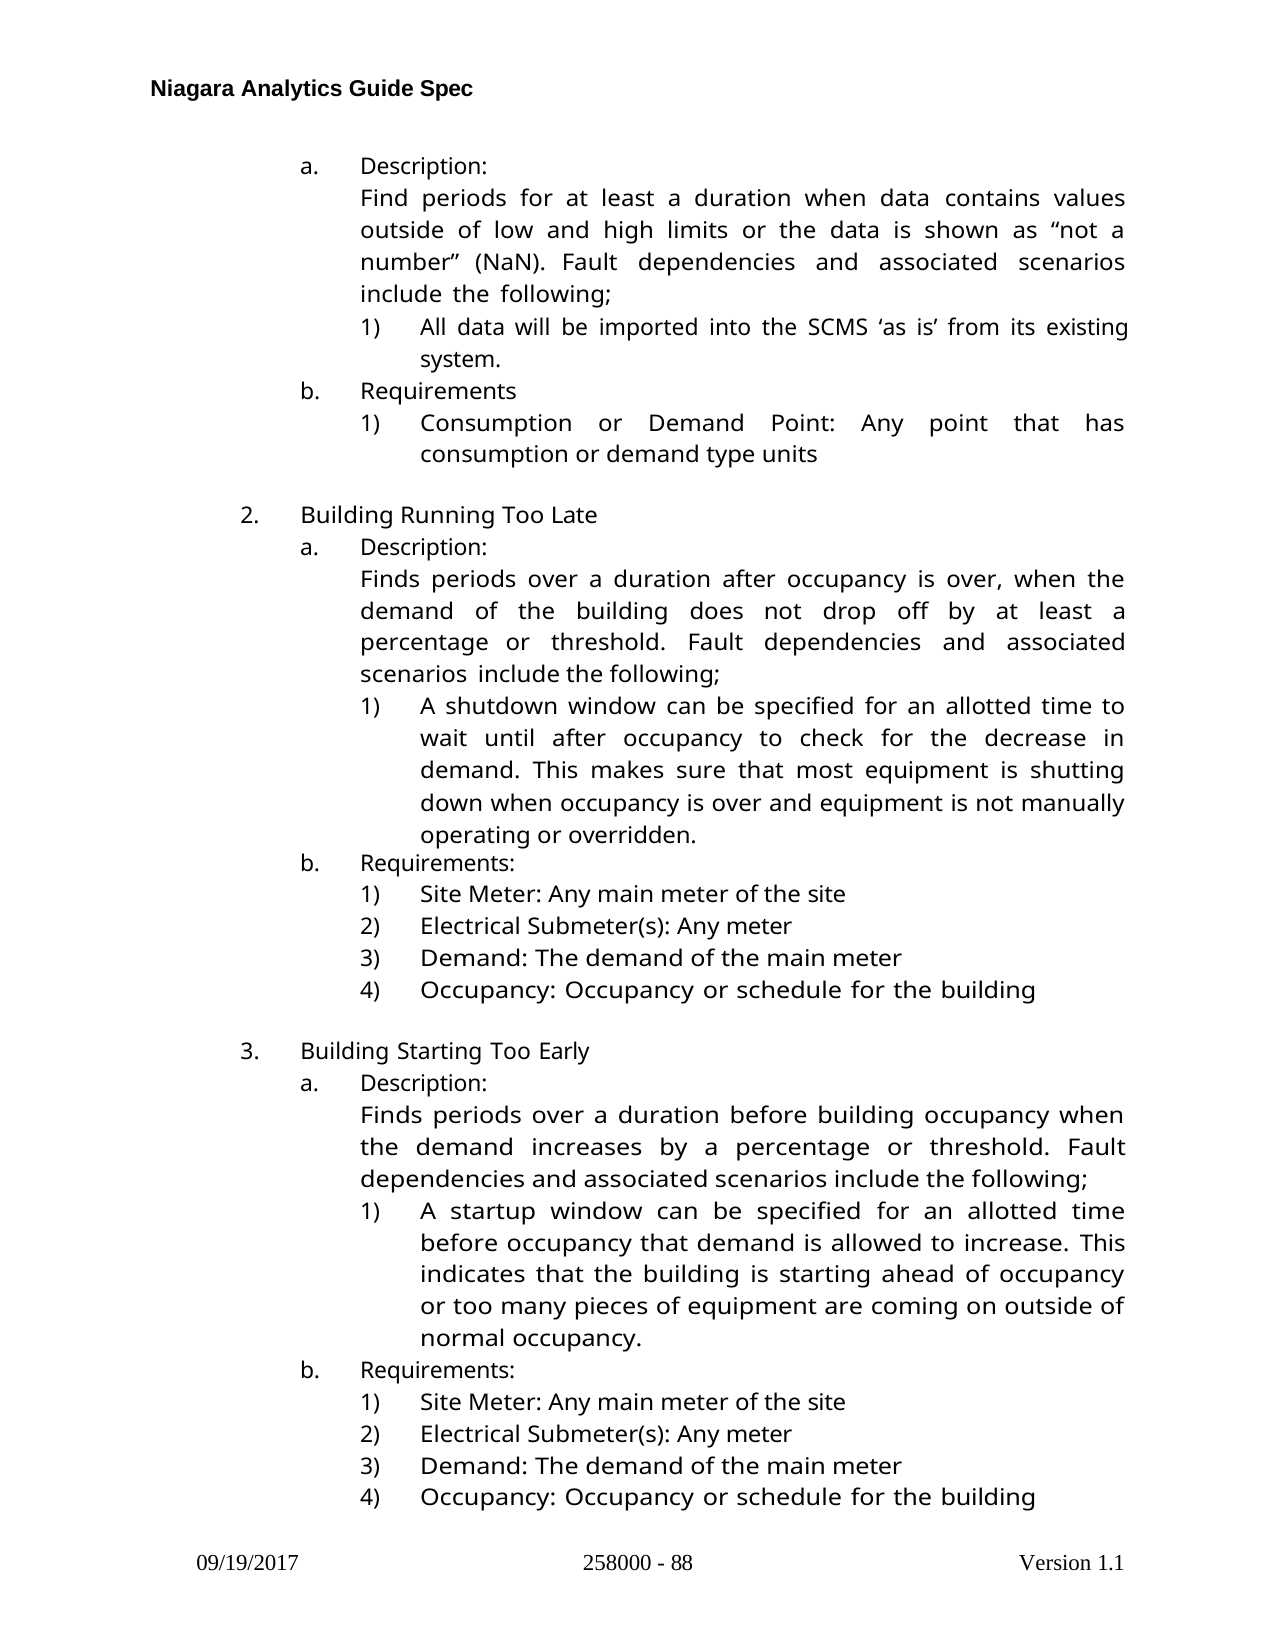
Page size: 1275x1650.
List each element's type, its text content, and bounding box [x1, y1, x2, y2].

list Description: [300, 150, 1171, 181]
text Find periods for at least a duration when data contains values outside of low and high limits or the data is shown as “not a number” (NaN). Fault dependencies and associated scenarios include the following; [360, 182, 1126, 310]
list Electrical Submeter(s): Any meter [360, 909, 1171, 941]
list Demand: The demand of the main meter [360, 942, 1171, 973]
list Consumption or Demand Point: Any point that has consumption or demand type units [360, 406, 1125, 469]
text Finds periods over a duration before building occupancy when the demand increases by a percentage or threshold. Fault dependencies and associated scenarios include the following; [360, 1099, 1125, 1194]
list Requirements [300, 375, 1171, 406]
list Description: [300, 531, 1171, 562]
list Description: [300, 1067, 1171, 1098]
list Occupancy: Occupancy or schedule for the building [360, 973, 1171, 1005]
text system. [420, 342, 1171, 374]
list A startup window can be specified for an allotted time before occupancy that demand is allowed to increase. This indicates that the building is starting ahead of occupancy or too many pieces of equipment are coming on outside of normal occupancy. [360, 1195, 1125, 1353]
list All data will be imported into the SCMS ‘as is’ from its existing [360, 311, 1171, 342]
list A shutdown window can be specified for an allotted time to wait until after occupancy to check for the decrease in demand. This makes sure that most equipment is shutting down when occupancy is over and equipment is not manually operating or overridden. [360, 690, 1126, 850]
list Occupancy: Occupancy or schedule for the building [360, 1481, 1171, 1513]
list Electrical Submeter(s): Any meter [360, 1418, 1171, 1449]
text Finds periods over a duration after occupancy is over, when the demand of the building does not drop off by at least a percentage or threshold. Fault dependencies and associated scenarios include the following; [360, 563, 1126, 689]
list Site Meter: Any main meter of the site [360, 1386, 1171, 1417]
list Requirements: [300, 1354, 1171, 1385]
list Site Meter: Any main meter of the site [360, 878, 1171, 909]
list Building Starting Too Early [240, 1035, 1171, 1066]
list Demand: The demand of the main meter [360, 1450, 1171, 1481]
list Requirements: [300, 851, 1171, 877]
list Building Running Too Late [240, 499, 1171, 530]
